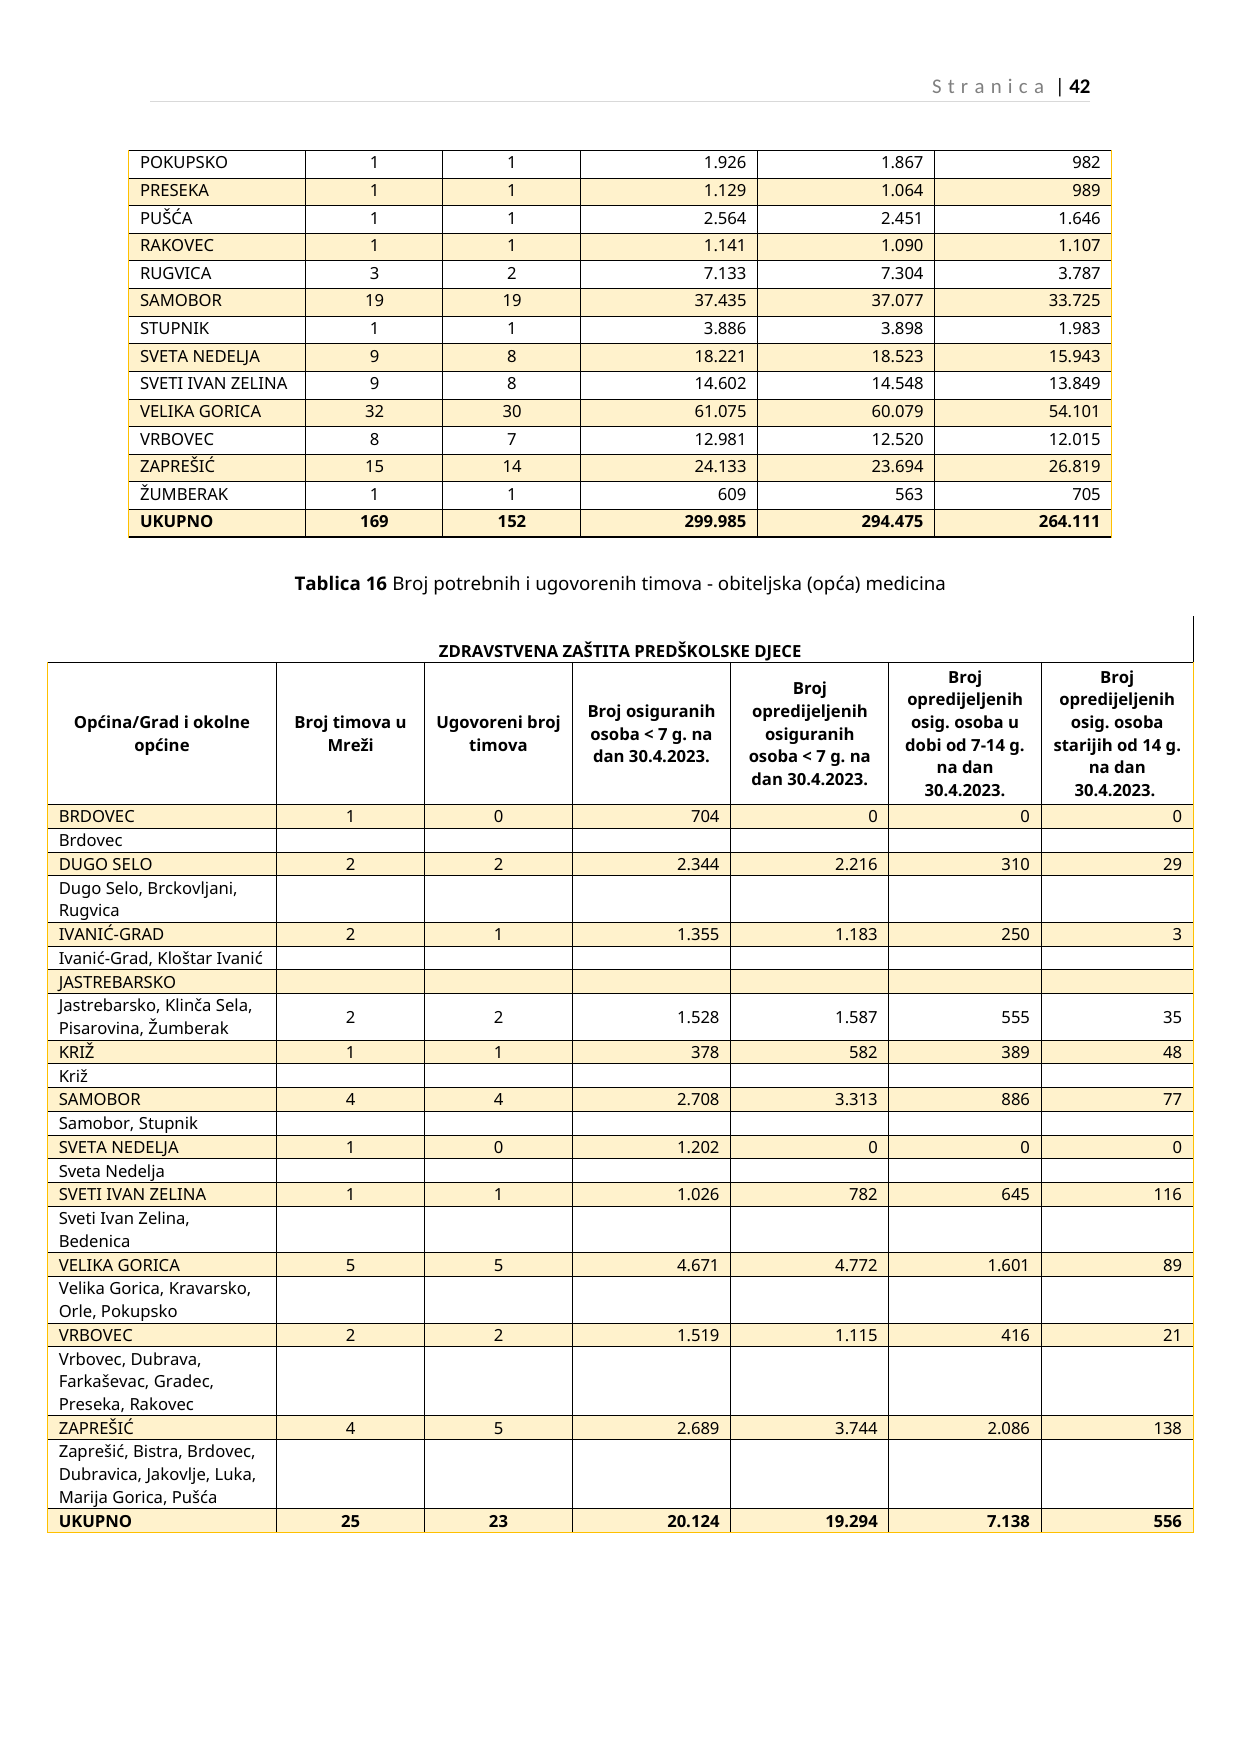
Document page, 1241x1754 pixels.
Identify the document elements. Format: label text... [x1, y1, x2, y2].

table_cell 7.304 [758, 261, 934, 288]
table_cell 3.787 [935, 261, 1111, 288]
table_cell Jastrebarsko, Klinča Sela, Pisarovina, Žumberak [48, 994, 276, 1039]
table_cell [425, 876, 572, 922]
table_cell 2 [277, 994, 424, 1039]
table_cell Ugovoreni broj timova [425, 663, 572, 804]
table_cell 1 [425, 1183, 572, 1206]
table_cell 989 [935, 179, 1111, 205]
table_cell STUPNIK [129, 317, 305, 343]
table_cell 12.520 [758, 427, 934, 454]
table_cell 1 [277, 805, 424, 828]
table_cell 2.216 [731, 853, 888, 875]
table_cell 886 [889, 1088, 1041, 1111]
table_cell 555 [889, 994, 1041, 1039]
table_cell [573, 970, 730, 993]
table_cell [573, 829, 730, 852]
table_cell Broj osiguranih osoba < 7 g. na dan 30.4.2023. [573, 663, 730, 804]
table_cell [425, 829, 572, 852]
table_cell [425, 1112, 572, 1134]
table_cell 389 [889, 1041, 1041, 1063]
table_cell 89 [1042, 1253, 1193, 1276]
table_cell 704 [573, 805, 730, 828]
table_cell 1.090 [758, 234, 934, 260]
table_cell 61.075 [581, 400, 757, 426]
table_cell [731, 1347, 888, 1415]
table_cell 4 [277, 1416, 424, 1439]
table_cell [889, 947, 1041, 969]
table_cell 3.313 [731, 1088, 888, 1111]
table_cell 294.475 [758, 510, 934, 536]
table_cell [1042, 1347, 1193, 1415]
table_cell [731, 1207, 888, 1252]
table_cell VELIKA GORICA [48, 1253, 276, 1276]
table_cell Vrbovec, Dubrava, Farkaševac, Gradec, Preseka, Rakovec [48, 1347, 276, 1415]
table_cell 0 [889, 805, 1041, 828]
table_cell 2.086 [889, 1416, 1041, 1439]
table_cell 5 [277, 1253, 424, 1276]
table_cell 0 [731, 805, 888, 828]
table_cell 3.886 [581, 317, 757, 343]
table_cell 25 [277, 1509, 424, 1532]
table_cell [277, 1347, 424, 1415]
table_cell 8 [443, 344, 580, 371]
table_cell 264.111 [935, 510, 1111, 536]
table_cell SAMOBOR [129, 289, 305, 316]
table_cell 21 [1042, 1324, 1193, 1346]
table_cell [1042, 1112, 1193, 1134]
table_cell SVETI IVAN ZELINA [129, 372, 305, 398]
table_cell 4 [277, 1088, 424, 1111]
table_cell 2.564 [581, 206, 757, 233]
table_cell Sveti Ivan Zelina, Bedenica [48, 1207, 276, 1252]
table_cell [573, 1159, 730, 1182]
table_cell 60.079 [758, 400, 934, 426]
table_cell 1.983 [935, 317, 1111, 343]
table_cell 1.202 [573, 1136, 730, 1158]
table_cell 2.708 [573, 1088, 730, 1111]
table_cell [573, 1207, 730, 1252]
table_cell 250 [889, 923, 1041, 946]
table_cell [425, 1159, 572, 1182]
table_cell [1042, 1207, 1193, 1252]
table_cell [425, 1064, 572, 1087]
table_cell 1 [277, 1041, 424, 1063]
table_cell [1042, 829, 1193, 852]
table_cell 2 [425, 853, 572, 875]
table_cell [889, 1347, 1041, 1415]
table_cell [889, 1207, 1041, 1252]
table_cell PUŠĆA [129, 206, 305, 233]
table_cell 23 [425, 1509, 572, 1532]
table_cell 1 [306, 317, 442, 343]
table_cell [573, 1347, 730, 1415]
table_cell 14 [443, 455, 580, 481]
table_cell 33.725 [935, 289, 1111, 316]
text Tablica 16 Broj potrebnih i ugovorenih timova - obiteljska (opća) medicina [150, 570, 1090, 596]
table_cell UKUPNO [48, 1509, 276, 1532]
table_cell 19 [306, 289, 442, 316]
table_cell 7.138 [889, 1509, 1041, 1532]
table_cell 2.689 [573, 1416, 730, 1439]
table_cell [277, 1277, 424, 1322]
table_cell VRBOVEC [48, 1324, 276, 1346]
table_cell 15 [306, 455, 442, 481]
table_cell 1.026 [573, 1183, 730, 1206]
table_cell 982 [935, 151, 1111, 178]
table_cell RUGVICA [129, 261, 305, 288]
table_cell 18.221 [581, 344, 757, 371]
table_cell 1.519 [573, 1324, 730, 1346]
table_cell SVETA NEDELJA [48, 1136, 276, 1158]
table_cell 378 [573, 1041, 730, 1063]
table_cell 1.129 [581, 179, 757, 205]
table_cell 37.435 [581, 289, 757, 316]
table_cell 1.141 [581, 234, 757, 260]
table_cell 609 [581, 482, 757, 509]
table_cell [425, 1207, 572, 1252]
table_cell 556 [1042, 1509, 1193, 1532]
table_cell [277, 876, 424, 922]
table_cell [1042, 876, 1193, 922]
table_cell 30 [443, 400, 580, 426]
table_cell 0 [731, 1136, 888, 1158]
table_cell 1 [306, 151, 442, 178]
table_cell 2 [277, 1324, 424, 1346]
table_cell Brdovec [48, 829, 276, 852]
table_cell [889, 970, 1041, 993]
table_cell 0 [1042, 805, 1193, 828]
table_cell PRESEKA [129, 179, 305, 205]
table_cell [1042, 1064, 1193, 1087]
table_cell [731, 876, 888, 922]
table_cell ZAPREŠIĆ [48, 1416, 276, 1439]
table_cell [277, 1064, 424, 1087]
table_cell [277, 1159, 424, 1182]
table_cell 1 [443, 482, 580, 509]
table_cell 37.077 [758, 289, 934, 316]
table_cell [1042, 1159, 1193, 1182]
table_cell 0 [1042, 1136, 1193, 1158]
table_cell VELIKA GORICA [129, 400, 305, 426]
table_cell [889, 1112, 1041, 1134]
table_cell 15.943 [935, 344, 1111, 371]
table_cell 4 [425, 1088, 572, 1111]
table_cell 310 [889, 853, 1041, 875]
table_cell 1 [277, 1136, 424, 1158]
table_cell [731, 1277, 888, 1322]
table_cell [573, 1440, 730, 1508]
table_cell Sveta Nedelja [48, 1159, 276, 1182]
table_cell UKUPNO [129, 510, 305, 536]
table_cell [425, 1347, 572, 1415]
table_cell 0 [889, 1136, 1041, 1158]
table_cell 3 [306, 261, 442, 288]
table_cell Općina/Grad i okolne općine [48, 663, 276, 804]
table_cell 1.115 [731, 1324, 888, 1346]
table_cell 2.451 [758, 206, 934, 233]
table_cell [425, 947, 572, 969]
table_cell Križ [48, 1064, 276, 1087]
table_cell 7 [443, 427, 580, 454]
table_cell 1 [425, 1041, 572, 1063]
table_cell 1 [443, 317, 580, 343]
table_cell 14.602 [581, 372, 757, 398]
table_cell 138 [1042, 1416, 1193, 1439]
table_cell SAMOBOR [48, 1088, 276, 1111]
table_cell 2 [443, 261, 580, 288]
table_cell 0 [425, 1136, 572, 1158]
table_cell [573, 1064, 730, 1087]
table_cell 1.646 [935, 206, 1111, 233]
table_cell 0 [425, 805, 572, 828]
table_cell POKUPSKO [129, 151, 305, 178]
table_cell 35 [1042, 994, 1193, 1039]
table_cell [277, 970, 424, 993]
table_cell [889, 1064, 1041, 1087]
table_cell 8 [306, 427, 442, 454]
table_cell 2 [425, 1324, 572, 1346]
table_cell 5 [425, 1253, 572, 1276]
table_cell 116 [1042, 1183, 1193, 1206]
table_cell [277, 1207, 424, 1252]
table_cell [1042, 1440, 1193, 1508]
table_cell [889, 1159, 1041, 1182]
table_cell [731, 1440, 888, 1508]
table_cell Broj timova u Mreži [277, 663, 424, 804]
table_cell 1 [277, 1183, 424, 1206]
table_cell 12.015 [935, 427, 1111, 454]
table_cell [573, 947, 730, 969]
table_cell 1.867 [758, 151, 934, 178]
table_cell 1.587 [731, 994, 888, 1039]
table_cell [425, 1440, 572, 1508]
table_cell [573, 1277, 730, 1322]
table_cell VRBOVEC [129, 427, 305, 454]
table_cell 29 [1042, 853, 1193, 875]
table_cell [1042, 947, 1193, 969]
table_cell 1 [306, 482, 442, 509]
table_cell 23.694 [758, 455, 934, 481]
table_cell 2 [425, 994, 572, 1039]
table_cell 705 [935, 482, 1111, 509]
table_cell 9 [306, 344, 442, 371]
table_cell Velika Gorica, Kravarsko, Orle, Pokupsko [48, 1277, 276, 1322]
table_cell 169 [306, 510, 442, 536]
table_cell 9 [306, 372, 442, 398]
table_header ZDRAVSTVENA ZAŠTITA PREDŠKOLSKE DJECE [47, 616, 1193, 662]
table_cell 1.601 [889, 1253, 1041, 1276]
table_cell 7.133 [581, 261, 757, 288]
table_cell BRDOVEC [48, 805, 276, 828]
table_cell 1 [306, 206, 442, 233]
table_cell 563 [758, 482, 934, 509]
table_cell 19.294 [731, 1509, 888, 1532]
table_cell 1.183 [731, 923, 888, 946]
table_cell [277, 1440, 424, 1508]
table_cell [731, 829, 888, 852]
table_cell 2 [277, 853, 424, 875]
table_cell [1042, 970, 1193, 993]
table_cell 1 [306, 234, 442, 260]
table_cell [277, 829, 424, 852]
table_cell 12.981 [581, 427, 757, 454]
table_cell 32 [306, 400, 442, 426]
table_cell 2.344 [573, 853, 730, 875]
table_cell RAKOVEC [129, 234, 305, 260]
table_cell 19 [443, 289, 580, 316]
table_cell [277, 947, 424, 969]
table_cell 1.064 [758, 179, 934, 205]
table_cell 3.744 [731, 1416, 888, 1439]
table_cell [889, 876, 1041, 922]
table_cell 54.101 [935, 400, 1111, 426]
table_cell IVANIĆ-GRAD [48, 923, 276, 946]
table_cell Broj opredijeljenih osiguranih osoba < 7 g. na dan 30.4.2023. [731, 663, 888, 804]
table_cell 18.523 [758, 344, 934, 371]
table_cell 1 [425, 923, 572, 946]
table_cell 24.133 [581, 455, 757, 481]
table_cell KRIŽ [48, 1041, 276, 1063]
table_cell 152 [443, 510, 580, 536]
table_cell 1 [443, 151, 580, 178]
table_cell DUGO SELO [48, 853, 276, 875]
table_cell ŽUMBERAK [129, 482, 305, 509]
table_cell [277, 1112, 424, 1134]
table_cell SVETI IVAN ZELINA [48, 1183, 276, 1206]
table_cell [889, 829, 1041, 852]
table_cell SVETA NEDELJA [129, 344, 305, 371]
table_cell 1.107 [935, 234, 1111, 260]
table_cell 14.548 [758, 372, 934, 398]
table_cell 416 [889, 1324, 1041, 1346]
table_cell 1.528 [573, 994, 730, 1039]
table_cell [425, 1277, 572, 1322]
table_cell 48 [1042, 1041, 1193, 1063]
table_cell [889, 1440, 1041, 1508]
table_cell Samobor, Stupnik [48, 1112, 276, 1134]
table_cell 5 [425, 1416, 572, 1439]
table_cell 1 [443, 179, 580, 205]
table_cell ZAPREŠIĆ [129, 455, 305, 481]
table_cell [573, 1112, 730, 1134]
table_cell 8 [443, 372, 580, 398]
table_cell Broj opredijeljenih osig. osoba starijih od 14 g. na dan 30.4.2023. [1042, 663, 1193, 804]
table_cell Dugo Selo, Brckovljani, Rugvica [48, 876, 276, 922]
table_cell 77 [1042, 1088, 1193, 1111]
table_cell 4.671 [573, 1253, 730, 1276]
table_cell [731, 1159, 888, 1182]
table_cell 582 [731, 1041, 888, 1063]
table_cell Zaprešić, Bistra, Brdovec, Dubravica, Jakovlje, Luka, Marija Gorica, Pušća [48, 1440, 276, 1508]
table_cell 2 [277, 923, 424, 946]
table_cell [731, 1064, 888, 1087]
table_cell Broj opredijeljenih osig. osoba u dobi od 7-14 g. na dan 30.4.2023. [889, 663, 1041, 804]
table_cell [731, 1112, 888, 1134]
table_cell 645 [889, 1183, 1041, 1206]
table_cell 782 [731, 1183, 888, 1206]
table_cell [731, 947, 888, 969]
table_cell 3.898 [758, 317, 934, 343]
table_cell 3 [1042, 923, 1193, 946]
table_cell 26.819 [935, 455, 1111, 481]
table_cell 20.124 [573, 1509, 730, 1532]
table_cell [731, 970, 888, 993]
table_cell JASTREBARSKO [48, 970, 276, 993]
table_cell [1042, 1277, 1193, 1322]
table_cell Ivanić-Grad, Kloštar Ivanić [48, 947, 276, 969]
table_cell 13.849 [935, 372, 1111, 398]
table_cell [889, 1277, 1041, 1322]
table_cell [425, 970, 572, 993]
table_cell 1 [443, 206, 580, 233]
table_cell 299.985 [581, 510, 757, 536]
table_cell 1 [443, 234, 580, 260]
table_cell [573, 876, 730, 922]
table_cell 4.772 [731, 1253, 888, 1276]
table_cell 1.926 [581, 151, 757, 178]
table_cell 1.355 [573, 923, 730, 946]
table_cell 1 [306, 179, 442, 205]
